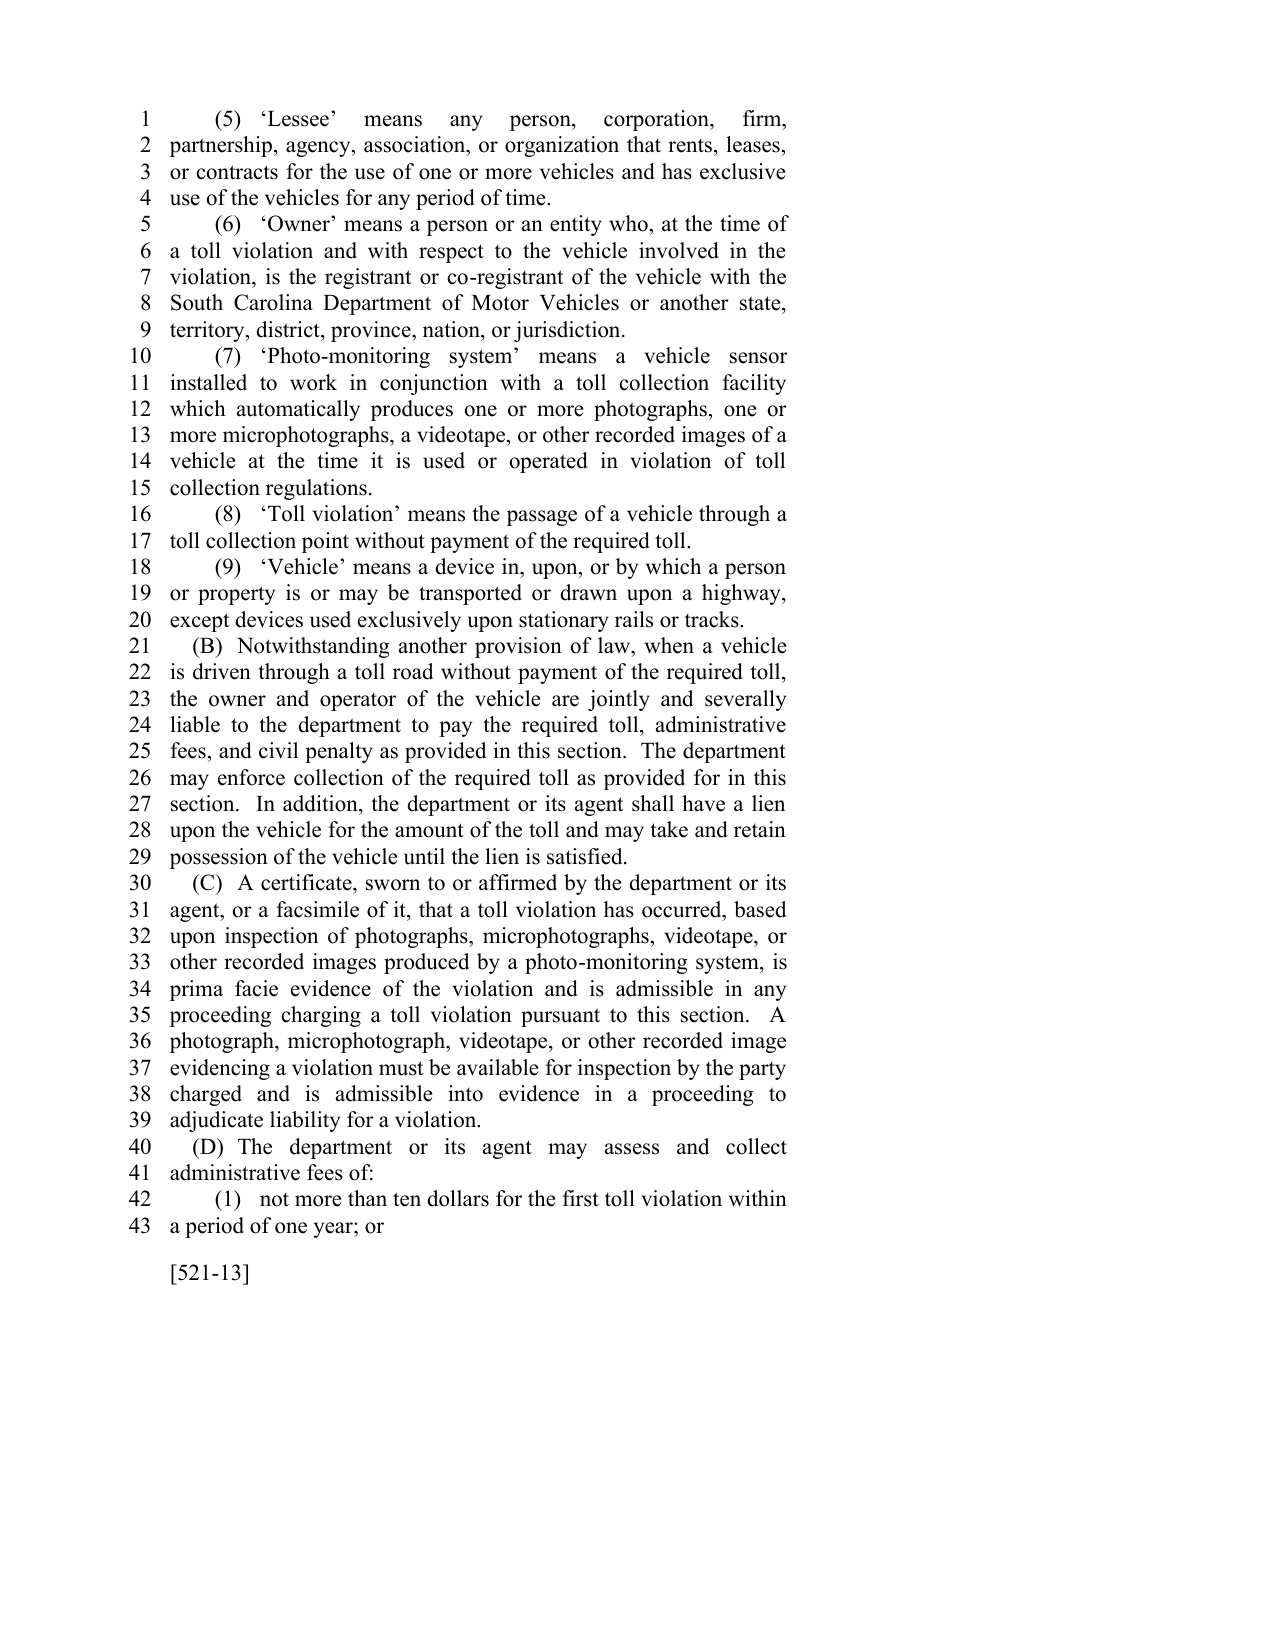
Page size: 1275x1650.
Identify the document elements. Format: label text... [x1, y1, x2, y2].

text (6) ‘Owner’ means a person or an entity who, at the time of a toll violation and with respect to the vehicle involved in the violation, is the registrant or co-registrant of the vehicle with the South Carolina Department of Motor Vehicles or another state, territory, district, province, nation, or jurisdiction. [169, 210, 787, 342]
text (5) ‘Lessee’ means any person, corporation, firm, partnership, agency, association, or organization that rents, leases, or contracts for the use of one or more vehicles and has exclusive use of the vehicles for any period of time. [169, 105, 787, 210]
text (7) ‘Photo-monitoring system’ means a vehicle sensor installed to work in conjunction with a toll collection facility which automatically produces one or more photographs, one or more microphotographs, a videotape, or other recorded images of a vehicle at the time it is used or operated in violation of toll collection regulations. [169, 342, 787, 500]
text (D) The department or its agent may assess and collect administrative fees of: [169, 1133, 787, 1186]
text (1) not more than ten dollars for the first toll violation within a period of one year; or [169, 1186, 787, 1238]
text (B) Notwithstanding another provision of law, when a vehicle is driven through a toll road without payment of the required toll, the owner and operator of the vehicle are jointly and severally liable to the department to pay the required toll, administrative fees, and civil penalty as provided in this section. The department may enforce collection of the required toll as provided for in this section. In addition, the department or its agent shall have a lien upon the vehicle for the amount of the toll and may take and retain possession of the vehicle until the lien is satisfied. [169, 632, 787, 869]
text (C) A certificate, sworn to or affirmed by the department or its agent, or a facsimile of it, that a toll violation has occurred, based upon inspection of photographs, microphotographs, videotape, or other recorded images produced by a photo-monitoring system, is prima facie evidence of the violation and is admissible in any proceeding charging a toll violation pursuant to this section. A photograph, microphotograph, videotape, or other recorded image evidencing a violation must be available for inspection by the party charged and is admissible into evidence in a proceeding to adjudicate liability for a violation. [169, 869, 787, 1133]
text (9) ‘Vehicle’ means a device in, upon, or by which a person or property is or may be transported or drawn upon a highway, except devices used exclusively upon stationary rails or tracks. [169, 553, 787, 632]
text (8) ‘Toll violation’ means the passage of a vehicle through a toll collection point without payment of the required toll. [169, 500, 787, 553]
